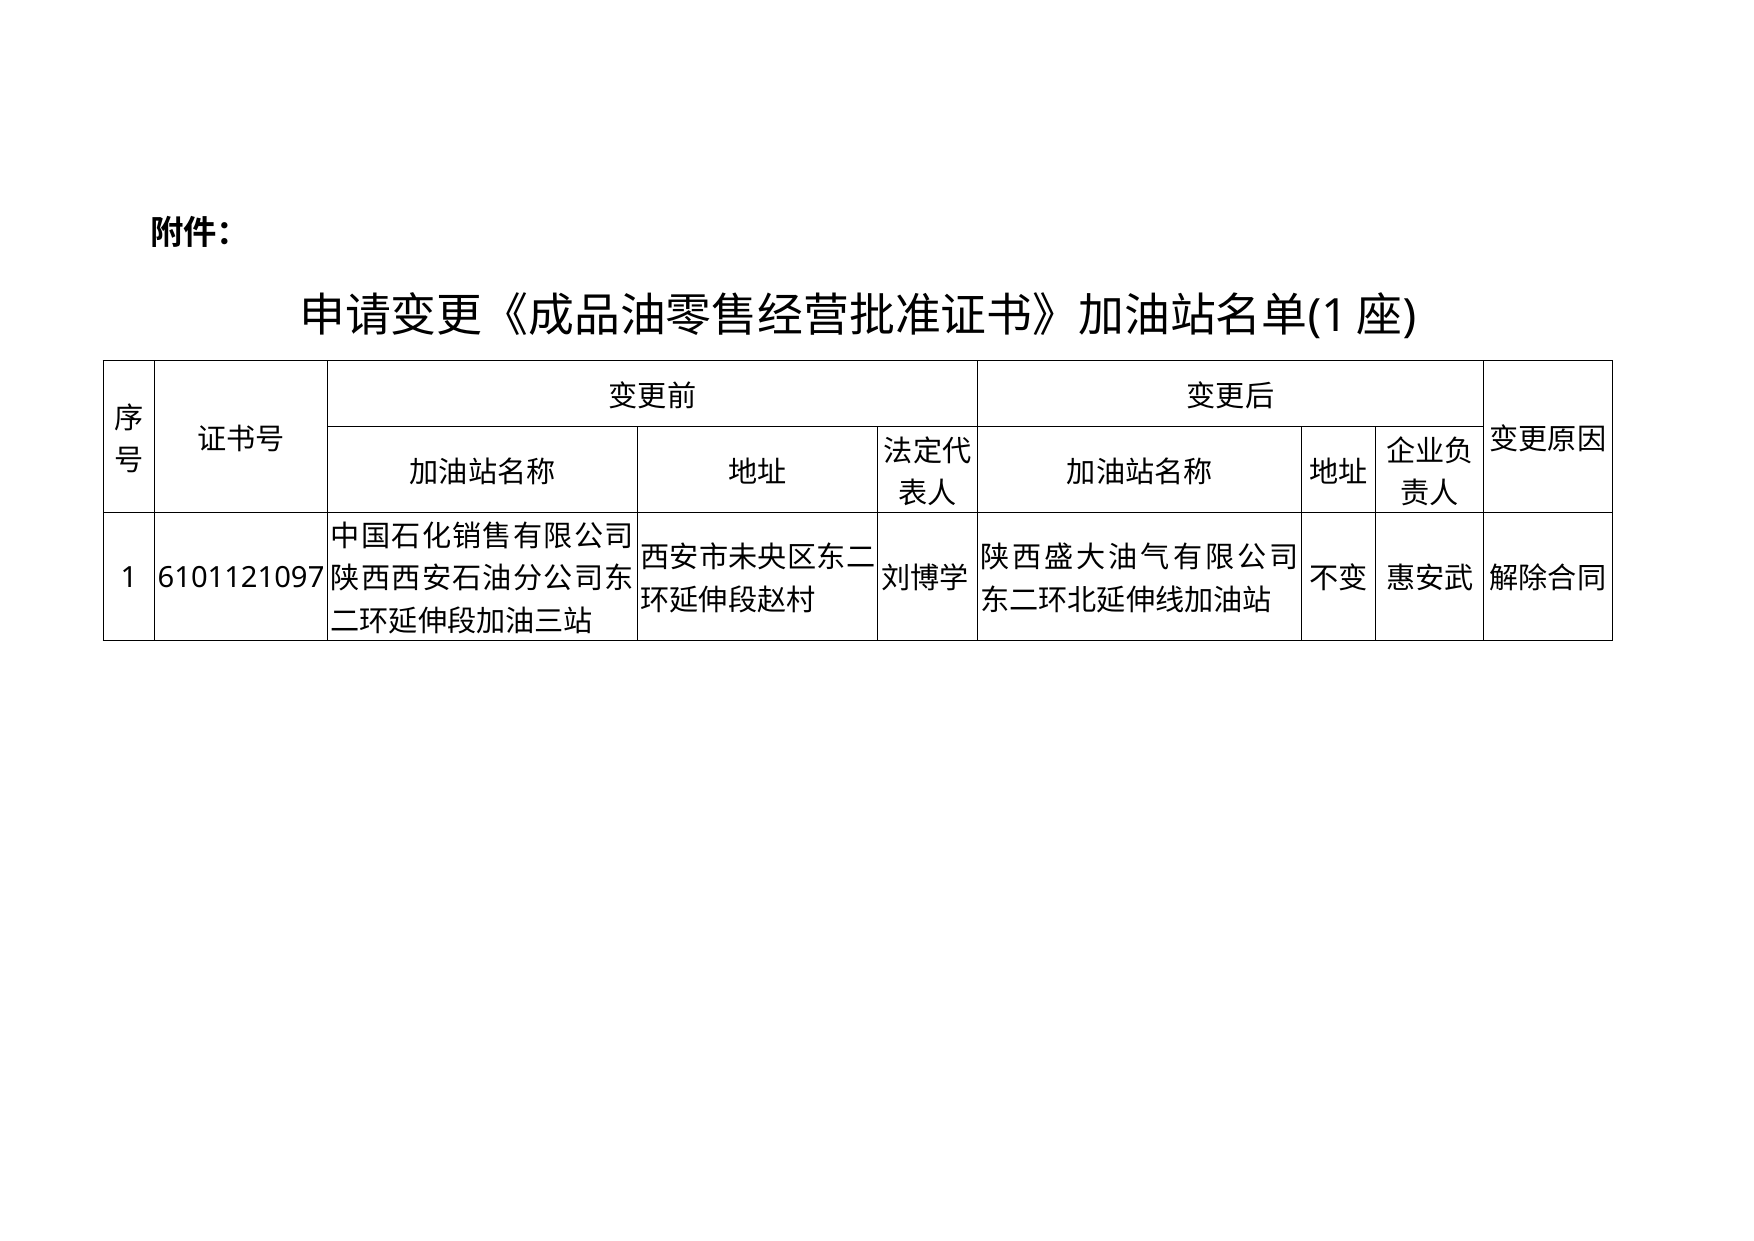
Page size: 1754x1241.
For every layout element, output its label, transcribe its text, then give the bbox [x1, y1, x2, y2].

table_cell 地址 [638, 427, 877, 512]
table_cell 惠安武 [1376, 513, 1483, 640]
table_cell 法定代表人 [878, 427, 977, 512]
table_cell 加油站名称 [328, 427, 637, 512]
table_cell 6101121097 [155, 513, 327, 640]
table_cell 不变 [1302, 513, 1375, 640]
text 申请变更《成品油零售经营批准证书》加油站名单(1座) [150, 263, 1565, 360]
table_cell 中国石化销售有限公司陕西西安石油分公司东二环延伸段加油三站 [328, 513, 637, 640]
table_cell 陕西盛大油气有限公司东二环北延伸线加油站 [978, 513, 1301, 640]
table_header 变更原因 [1484, 361, 1612, 512]
table_header 变更前 [328, 361, 977, 426]
table_cell 加油站名称 [978, 427, 1301, 512]
table_cell 西安市未央区东二环延伸段赵村 [638, 513, 877, 640]
table_cell 企业负责人 [1376, 427, 1483, 512]
table_header 序号 [104, 361, 154, 512]
table_cell 解除合同 [1484, 513, 1612, 640]
table_cell 刘博学 [878, 513, 977, 640]
table_header 变更后 [978, 361, 1483, 426]
table_cell 1 [104, 513, 154, 640]
table_header 证书号 [155, 361, 327, 512]
text 附件： [150, 198, 1565, 263]
table_cell 地址 [1302, 427, 1375, 512]
